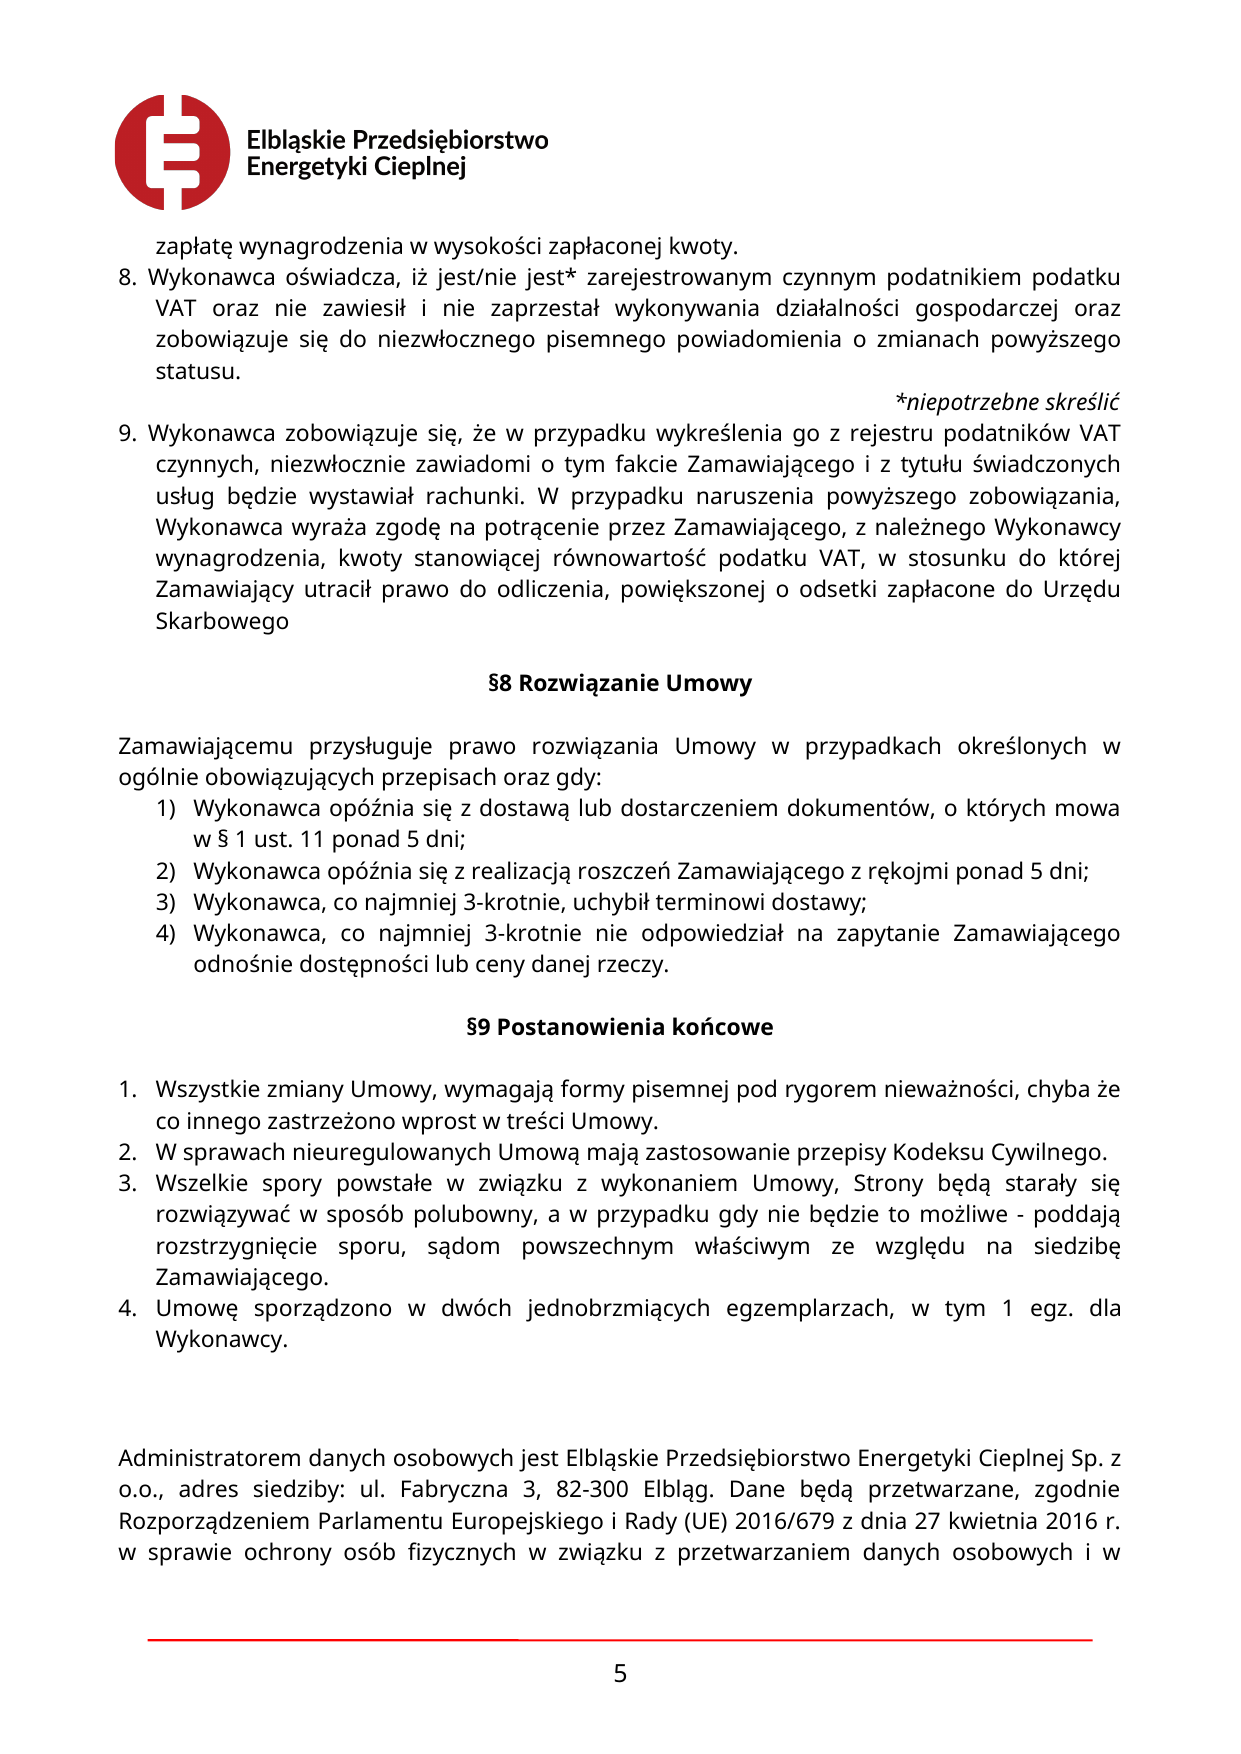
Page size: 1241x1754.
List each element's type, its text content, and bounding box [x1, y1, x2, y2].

list Wykonawca oświadcza, iż jest/nie jest* zarejestrowanym czynnym podatnikiem podatku VAT oraz nie zawiesił i nie zaprzestał wykonywania działalności gospodarczej oraz zobowiązuje się do niezwłocznego pisemnego powiadomienia o zmianach powyższego statusu. [118, 261, 1122, 386]
text §8 Rozwiązanie Umowy [118, 667, 1122, 698]
text §9 Postanowienia końcowe [118, 1011, 1122, 1042]
list Umowę sporządzono w dwóch jednobrzmiących egzemplarzach, w tym 1 egz. dla Wykonawcy. [118, 1292, 1122, 1354]
list W sprawach nieuregulowanych Umową mają zastosowanie przepisy Kodeksu Cywilnego. [118, 1136, 1122, 1167]
list Wykonawca opóźnia się z dostawą lub dostarczeniem dokumentów, o których mowa w § 1 ust. 11 ponad 5 dni; [156, 792, 1122, 854]
list Wszelkie spory powstałe w związku z wykonaniem Umowy, Strony będą starały się rozwiązywać w sposób polubowny, a w przypadku gdy nie będzie to możliwe - poddają rozstrzygnięcie sporu, sądom powszechnym właściwym ze względu na siedzibę Zamawiającego. [118, 1167, 1122, 1292]
list *niepotrzebne skreślić [118, 386, 1122, 417]
list Wykonawca, co najmniej 3-krotnie, uchybił terminowi dostawy; [156, 886, 1122, 917]
list Wszystkie zmiany Umowy, wymagają formy pisemnej pod rygorem nieważności, chyba że co innego zastrzeżono wprost w treści Umowy. [118, 1073, 1122, 1136]
text Zamawiającemu przysługuje prawo rozwiązania Umowy w przypadkach określonych w ogólnie obowiązujących przepisach oraz gdy: [118, 729, 1122, 792]
list Wykonawca opóźnia się z realizacją roszczeń Zamawiającego z rękojmi ponad 5 dni; [156, 854, 1122, 886]
list Wykonawca, co najmniej 3-krotnie nie odpowiedział na zapytanie Zamawiającego odnośnie dostępności lub ceny danej rzeczy. [156, 917, 1122, 979]
picture [114, 95, 549, 210]
list Wykonawca zobowiązuje się, że w przypadku wykreślenia go z rejestru podatników VAT czynnych, niezwłocznie zawiadomi o tym fakcie Zamawiającego i z tytułu świadczonych usług będzie wystawiał rachunki. W przypadku naruszenia powyższego zobowiązania, Wykonawca wyraża zgodę na potrącenie przez Zamawiającego, z należnego Wykonawcy wynagrodzenia, kwoty stanowiącej równowartość podatku VAT, w stosunku do której Zamawiający utracił prawo do odliczenia, powiększonej o odsetki zapłacone do Urzędu Skarbowego [118, 417, 1122, 636]
